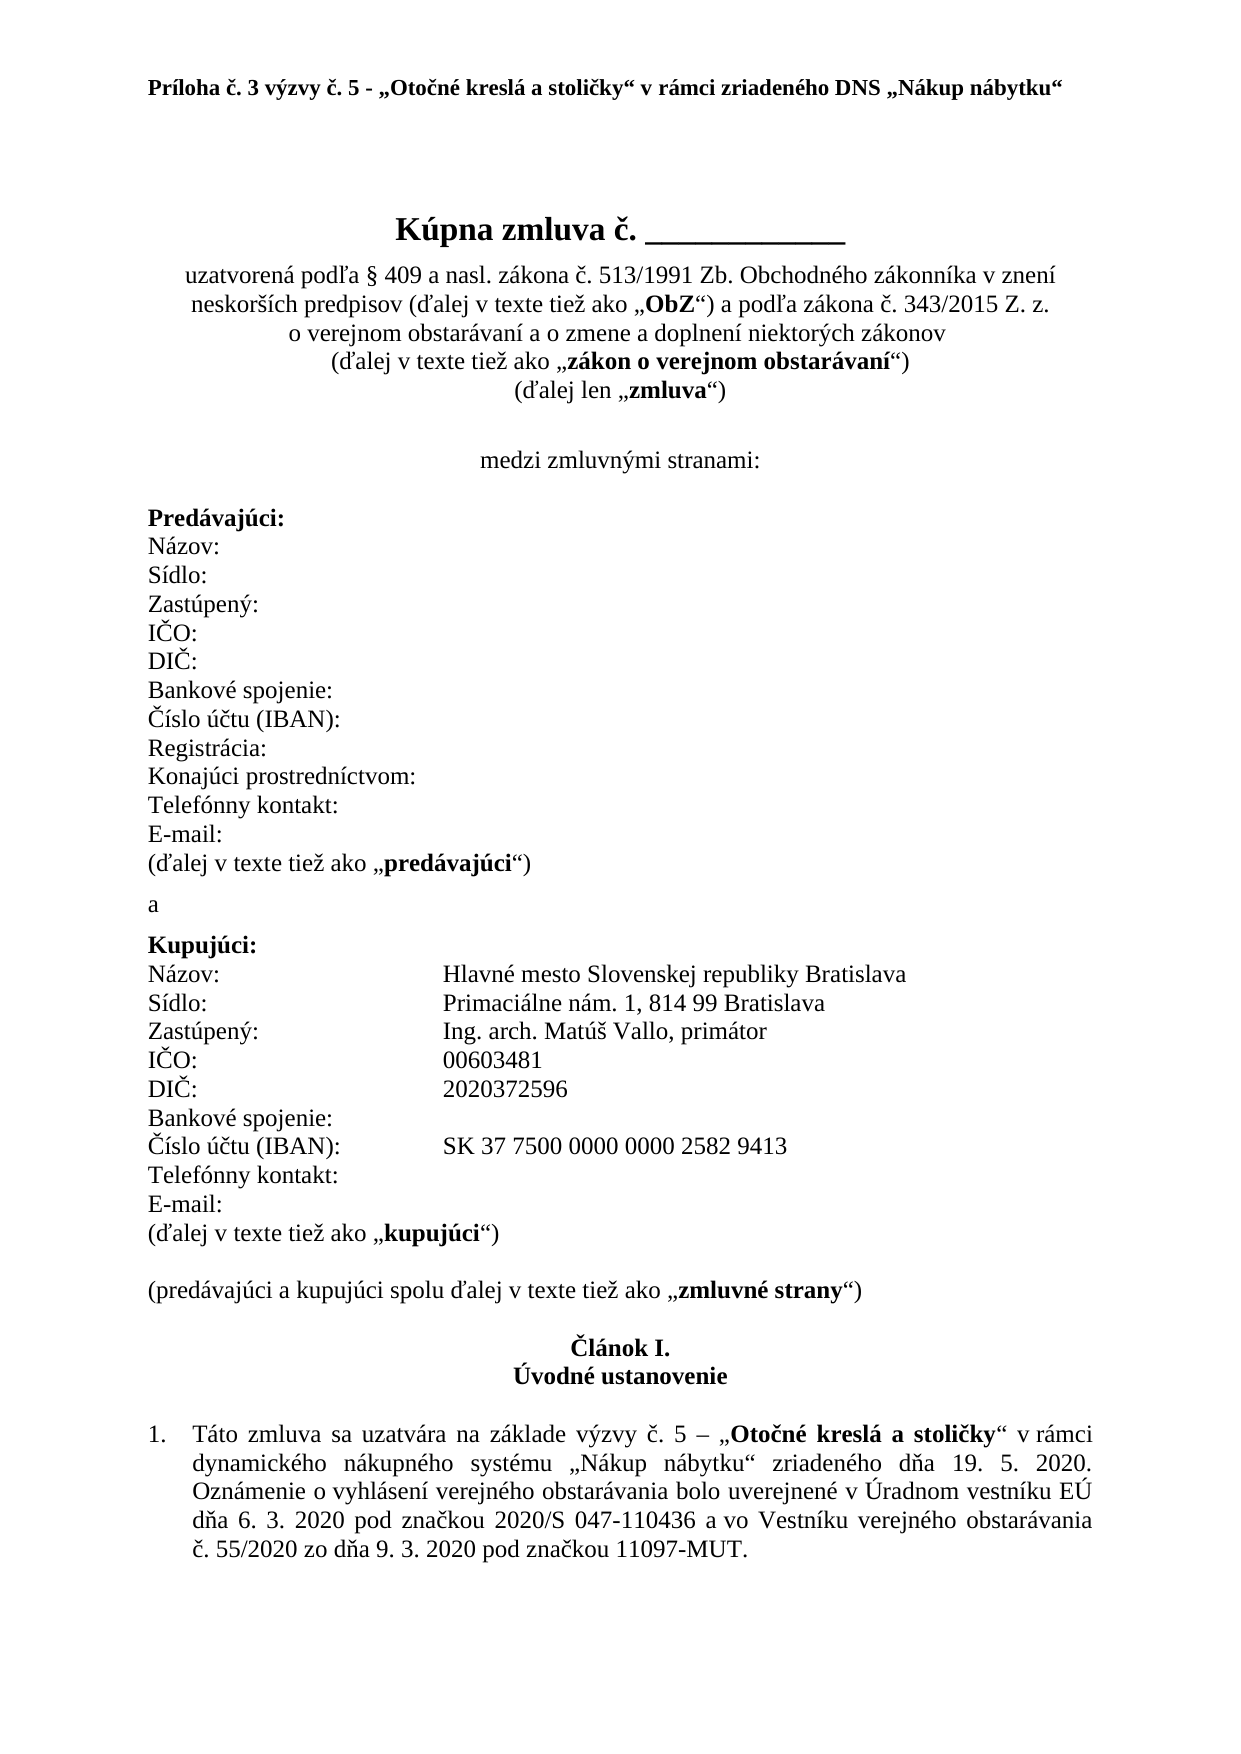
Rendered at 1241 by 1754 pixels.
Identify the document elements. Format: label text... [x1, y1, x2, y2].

text a [148, 889, 1093, 918]
list Táto zmluva sa uzatvára na základe výzvy č. 5 – „Otočné kreslá a stoličky“ v rámci dynamického nákupného systému „Nákup nábytku“ zriadeného dňa 19. 5. 2020. Oznámenie o vyhlásení verejného obstarávania bolo uverejnené v Úradnom vestníku EÚ dňa 6. 3. 2020 pod značkou 2020/S 047-110436 a vo Vestníku verejného obstarávania č. 55/2020 zo dňa 9. 3. 2020 pod značkou 11097-MUT. [148, 1419, 1093, 1563]
text Názov: [148, 531, 1093, 560]
text Bankové spojenie: [148, 1103, 1093, 1131]
text Predávajúci: [148, 503, 1093, 531]
text Konajúci prostredníctvom: [148, 761, 1093, 790]
text medzi zmluvnými stranami: [148, 445, 1093, 474]
text DIČ: 2020372596 [148, 1074, 1093, 1103]
text Článok I. [148, 1333, 1093, 1361]
text E-mail: [148, 819, 1093, 848]
text IČO: 00603481 [148, 1045, 1093, 1074]
text Sídlo: [148, 560, 1093, 589]
text (ďalej len „zmluva“) [148, 375, 1093, 404]
text Telefónny kontakt: [148, 1160, 1093, 1189]
text Sídlo: Primaciálne nám. 1, 814 99 Bratislava [148, 988, 1093, 1016]
text Kupujúci: [148, 930, 1093, 959]
text Telefónny kontakt: [148, 790, 1093, 819]
text Číslo účtu (IBAN): SK 37 7500 0000 0000 2582 9413 [148, 1131, 1093, 1160]
text Zastúpený: Ing. arch. Matúš Vallo, primátor [148, 1016, 1093, 1045]
text IČO: [148, 618, 1093, 646]
text Číslo účtu (IBAN): [148, 704, 1093, 733]
text (predávajúci a kupujúci spolu ďalej v texte tiež ako „zmluvné strany“) [148, 1275, 1093, 1304]
text Kúpna zmluva č. ____________ [148, 209, 1093, 248]
text Zastúpený: [148, 589, 1093, 618]
text Úvodné ustanovenie [148, 1361, 1093, 1390]
text Názov: Hlavné mesto Slovenskej republiky Bratislava [148, 959, 1093, 988]
text (ďalej v texte tiež ako „kupujúci“) [148, 1218, 1093, 1246]
text Bankové spojenie: [148, 675, 1093, 704]
text uzatvorená podľa § 409 a nasl. zákona č. 513/1991 Zb. Obchodného zákonníka v znení neskorších predpisov (ďalej v texte tiež ako „ObZ“) a podľa zákona č. 343/2015 Z. z. o verejnom obstarávaní a o zmene a doplnení niektorých zákonov (ďalej v texte tiež ako „zákon o verejnom obstarávaní“) [148, 260, 1093, 375]
text Registrácia: [148, 733, 1093, 761]
text DIČ: [148, 646, 1093, 675]
text E-mail: [148, 1189, 1093, 1218]
text (ďalej v texte tiež ako „predávajúci“) [148, 848, 1093, 876]
